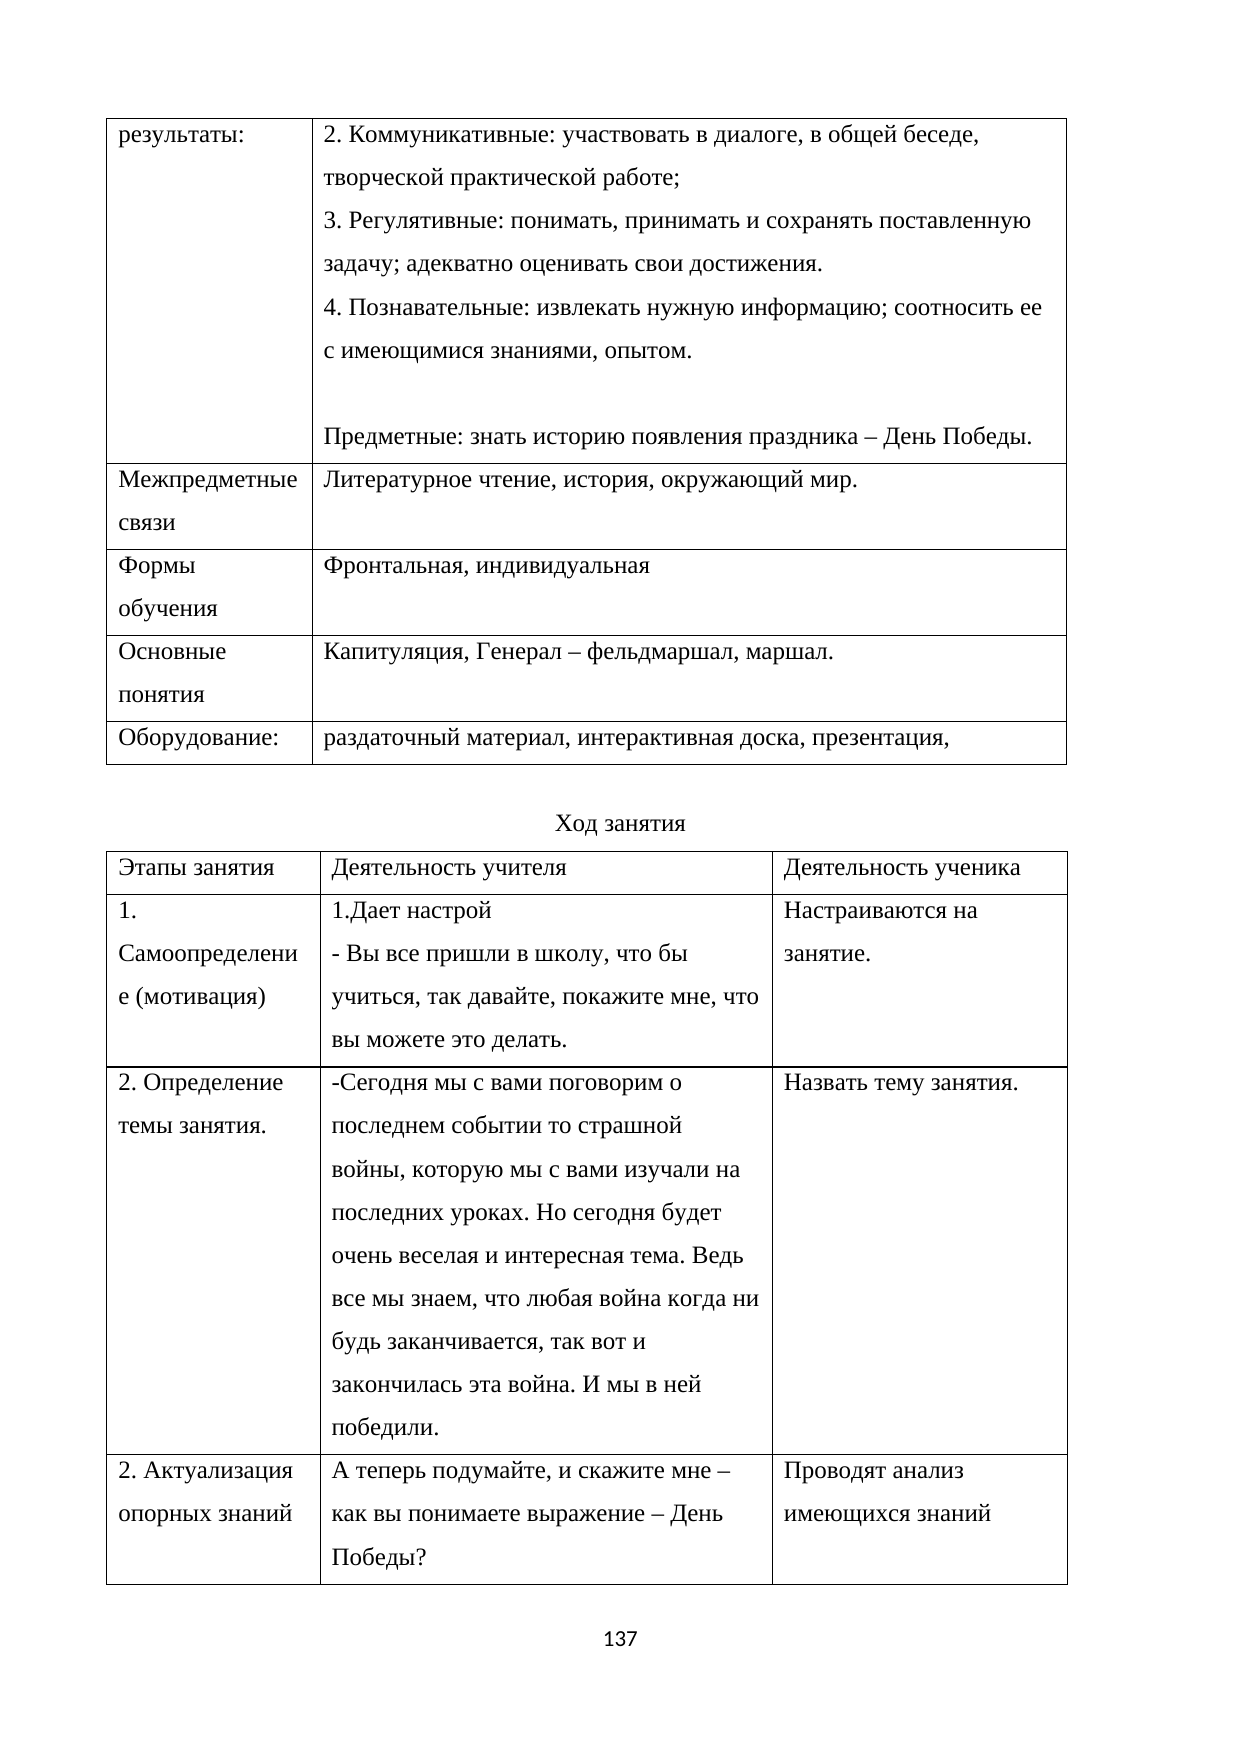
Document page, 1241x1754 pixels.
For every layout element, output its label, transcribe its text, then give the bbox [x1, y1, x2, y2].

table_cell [107, 1455, 320, 1583]
table_cell -Сегодня мы с вами поговорим о последнем событии то страшной войны, которую мы с вами изучали на последних уроках. Но сегодня будет очень веселая и интересная тема. Ведь все мы знаем, что любая война когда ни будь заканчивается, так вот и закончилась эта война. И мы в ней победили. [321, 1068, 772, 1454]
table_cell Основные понятия [107, 636, 312, 721]
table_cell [321, 1455, 772, 1583]
table_cell Литературное чтение, история, окружающий мир. [313, 464, 1066, 549]
table_header Этапы занятия [107, 852, 320, 894]
table_cell Формы обучения [107, 550, 312, 635]
table_cell Назвать тему занятия. [773, 1068, 1067, 1454]
table_cell Фронтальная, индивидуальная [313, 550, 1066, 635]
table_cell Капитуляция, Генерал – фельдмаршал, маршал. [313, 636, 1066, 721]
table_cell раздаточный материал, интерактивная доска, презентация, [313, 722, 1066, 764]
table_cell Оборудование: [107, 722, 312, 764]
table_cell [313, 119, 1066, 463]
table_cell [773, 1455, 1067, 1583]
table_cell 1. Самоопределение (мотивация) [107, 895, 320, 1066]
table_cell 1.Дает настрой - Вы все пришли в школу, что бы учиться, так давайте, покажите мне, что вы можете это делать. [321, 895, 772, 1066]
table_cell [107, 119, 312, 463]
text Ход занятия [118, 808, 1122, 837]
table_cell Настраиваются на занятие. [773, 895, 1067, 1066]
table_cell 2. Определение темы занятия. [107, 1068, 320, 1454]
table_cell Межпредметные связи [107, 464, 312, 549]
table_header Деятельность ученика [773, 852, 1067, 894]
table_header Деятельность учителя [321, 852, 772, 894]
